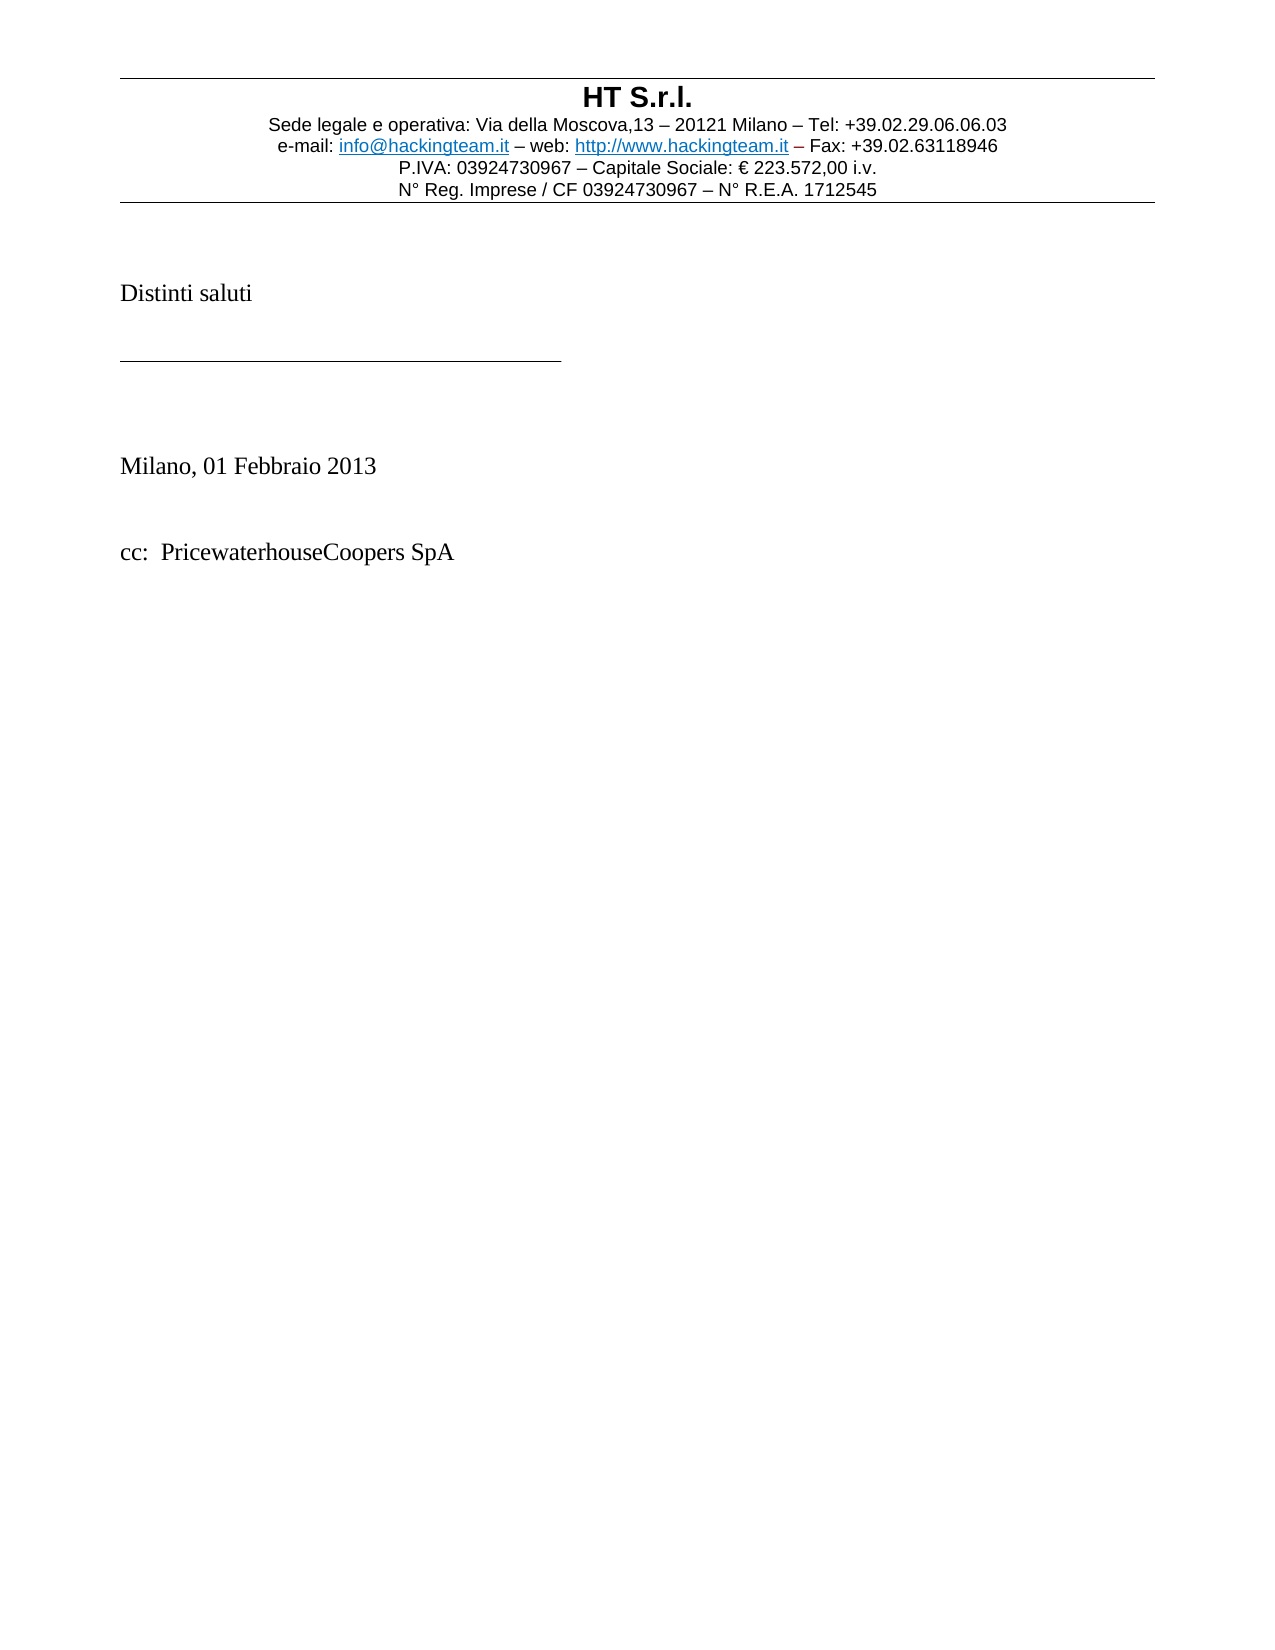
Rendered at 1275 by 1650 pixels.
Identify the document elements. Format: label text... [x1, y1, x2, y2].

text cc: PricewaterhouseCoopers SpA [120, 537, 1155, 566]
text Milano, 01 Febbraio 2013 [120, 451, 1155, 479]
text Distinti saluti [120, 278, 1155, 307]
